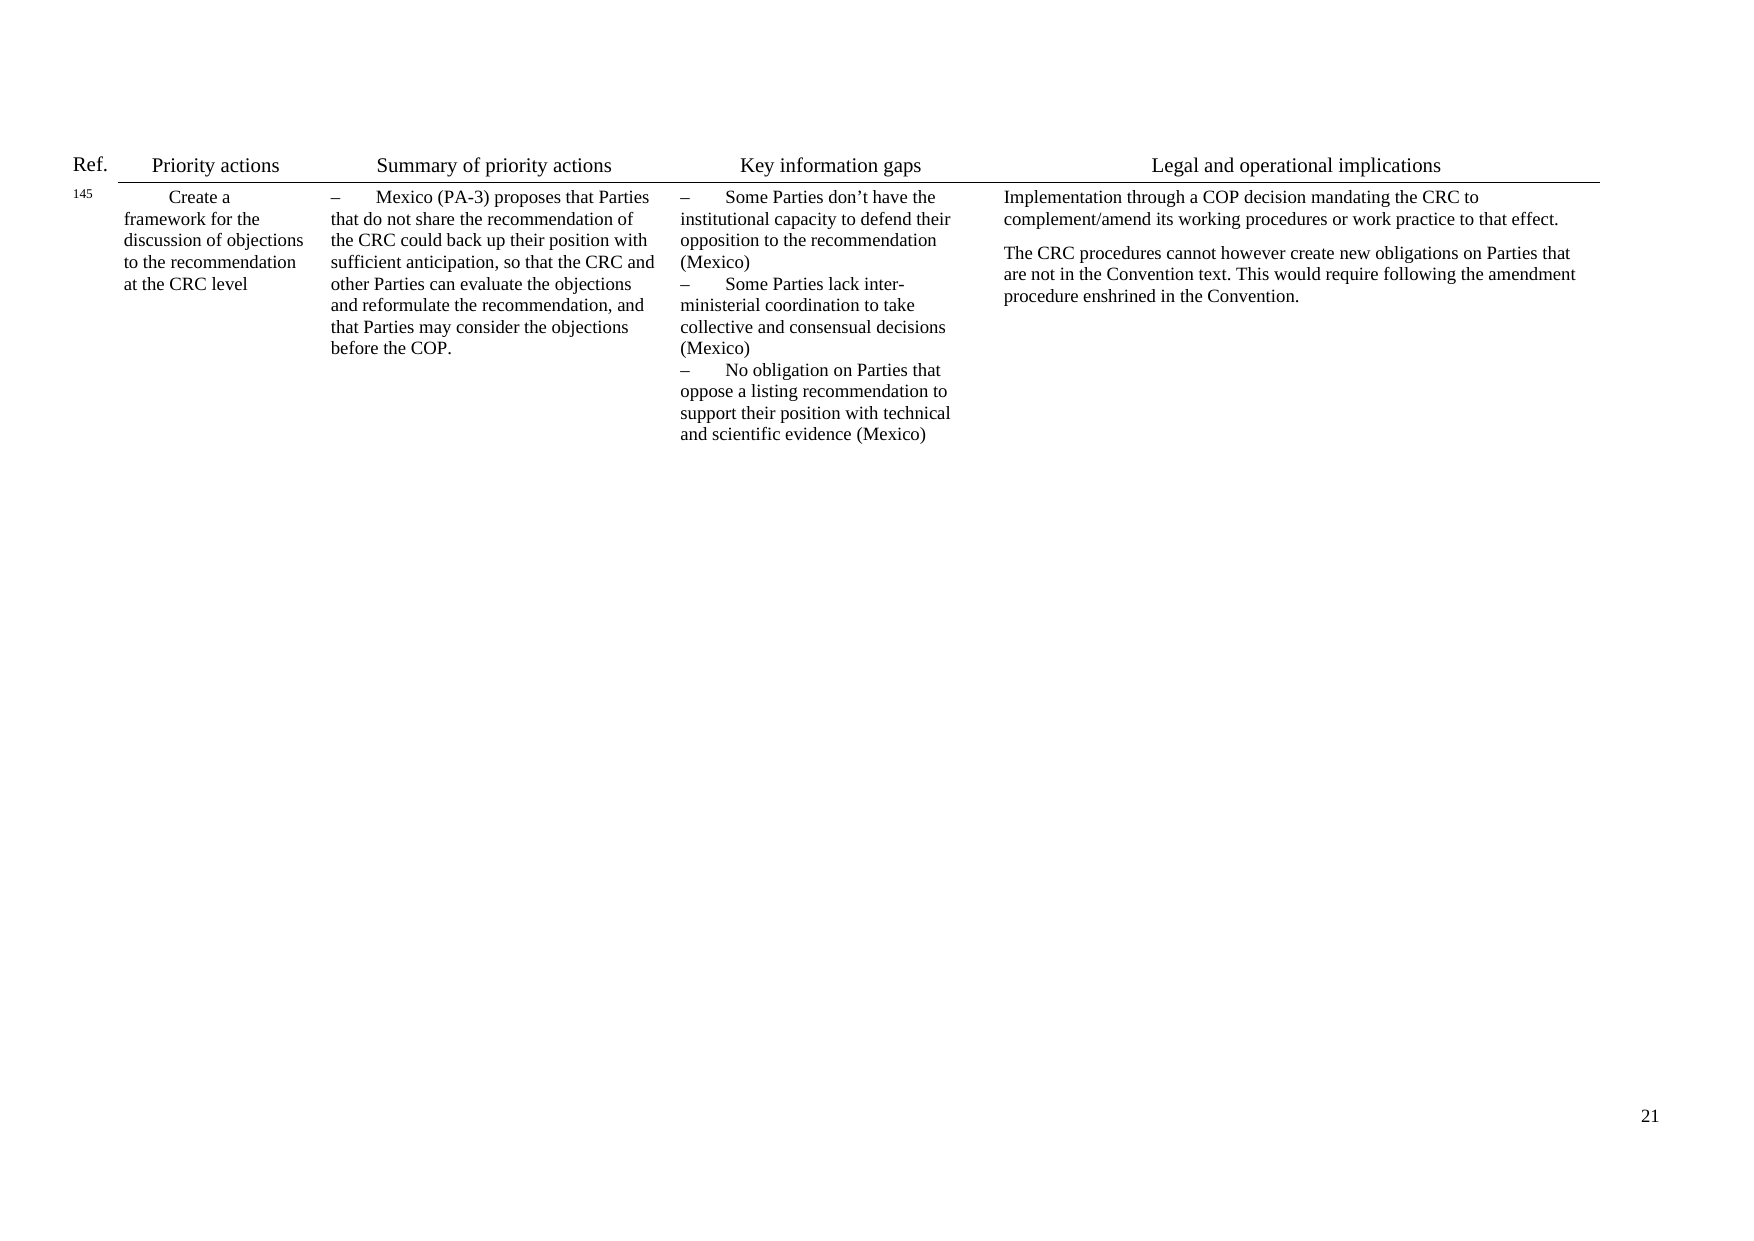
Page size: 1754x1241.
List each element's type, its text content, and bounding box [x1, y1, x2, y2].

table_cell Create a framework for the discussion of objections to the recommendation at the CRC level [118, 183, 319, 449]
table_header Legal and operational implications [992, 148, 1600, 182]
table_header Ref. [73, 148, 117, 182]
table_header Priority actions [118, 148, 319, 182]
table_cell – Some Parties don’t have the institutional capacity to defend their opposition to the recommendation (Mexico) – Some Parties lack inter-ministerial coordination to take collective and consensual decisions (Mexico) – No obligation on Parties that oppose a listing recommendation to support their position with technical and scientific evidence (Mexico) [669, 183, 992, 449]
table_header Key information gaps [669, 148, 992, 182]
table_header Summary of priority actions [319, 148, 669, 182]
table_cell – Mexico (PA-3) proposes that Parties that do not share the recommendation of the CRC could back up their position with sufficient anticipation, so that the CRC and other Parties can evaluate the objections and reformulate the recommendation, and that Parties may consider the objections before the COP. [319, 183, 669, 449]
table_cell 145 [73, 182, 117, 449]
table_cell Implementation through a COP decision mandating the CRC to complement/amend its working procedures or work practice to that effect. The CRC procedures cannot however create new obligations on Parties that are not in the Convention text. This would require following the amendment procedure enshrined in the Convention. [992, 183, 1600, 449]
